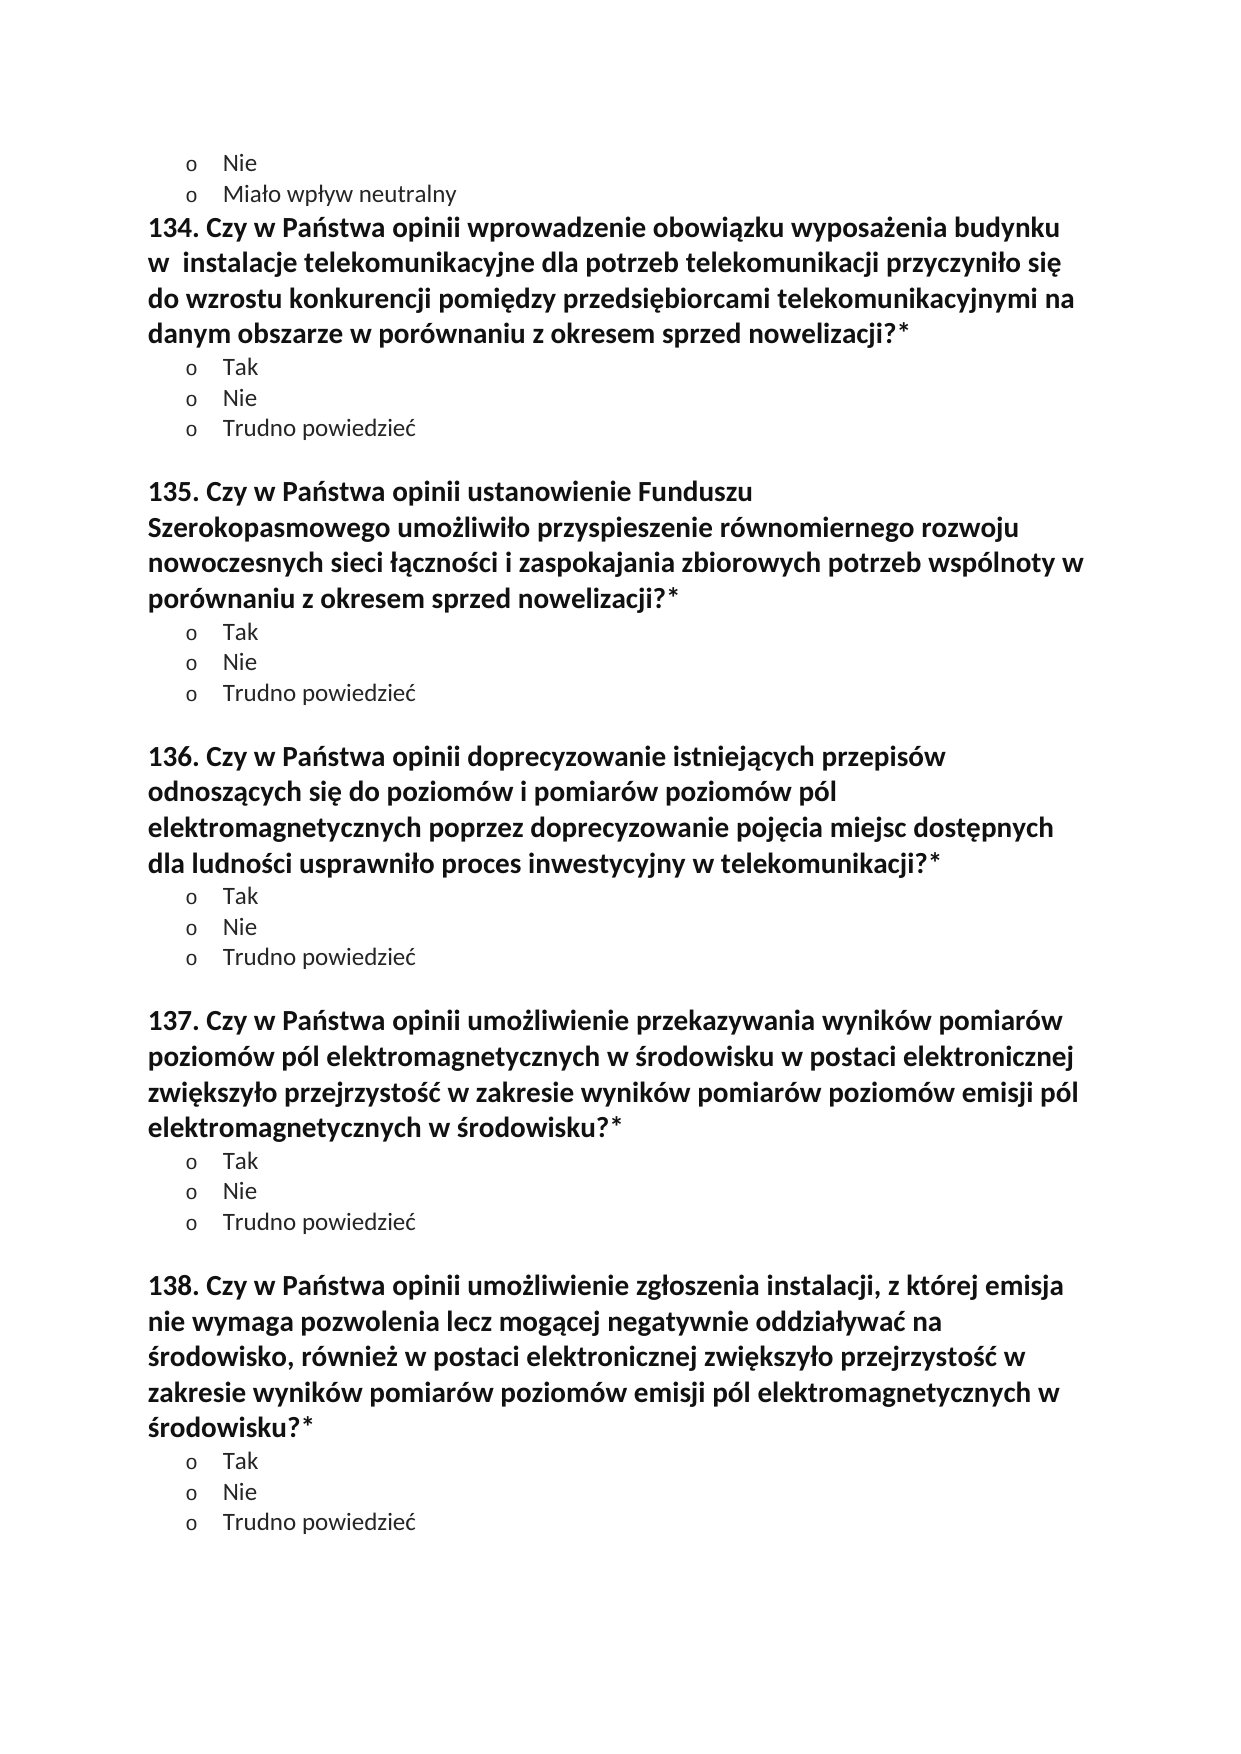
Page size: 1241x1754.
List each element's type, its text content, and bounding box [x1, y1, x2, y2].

text 136. Czy w Państwa opinii doprecyzowanie istniejących przepisów odnoszących się do poziomów i pomiarów poziomów pól elektromagnetycznych poprzez doprecyzowanie pojęcia miejsc dostępnych dla ludności usprawniło proces inwestycyjny w telekomunikacji?* [148, 738, 1093, 880]
list Nie [185, 1175, 1093, 1206]
list Tak [185, 880, 1093, 911]
text 138. Czy w Państwa opinii umożliwienie zgłoszenia instalacji, z której emisja nie wymaga pozwolenia lecz mogącej negatywnie oddziaływać na środowisko, również w postaci elektronicznej zwiększyło przejrzystość w zakresie wyników pomiarów poziomów emisji pól elektromagnetycznych w środowisku?* [148, 1267, 1093, 1445]
list Nie [185, 1476, 1093, 1506]
list Nie [185, 382, 1093, 412]
text 135. Czy w Państwa opinii ustanowienie Funduszu Szerokopasmowego umożliwiło przyspieszenie równomiernego rozwoju nowoczesnych sieci łączności i zaspokajania zbiorowych potrzeb wspólnoty w porównaniu z okresem sprzed nowelizacji?* [148, 473, 1093, 616]
list Trudno powiedzieć [185, 412, 1093, 443]
list Trudno powiedzieć [185, 1206, 1093, 1236]
list Miało wpływ neutralny [185, 178, 1093, 209]
list Tak [185, 1145, 1093, 1175]
text 137. Czy w Państwa opinii umożliwienie przekazywania wyników pomiarów poziomów pól elektromagnetycznych w środowisku w postaci elektronicznej zwiększyło przejrzystość w zakresie wyników pomiarów poziomów emisji pól elektromagnetycznych w środowisku?* [148, 1002, 1093, 1145]
list Nie [185, 148, 1093, 178]
list Nie [185, 646, 1093, 677]
list Trudno powiedzieć [185, 1506, 1093, 1537]
text 134. Czy w Państwa opinii wprowadzenie obowiązku wyposażenia budynku w instalacje telekomunikacyjne dla potrzeb telekomunikacji przyczyniło się do wzrostu konkurencji pomiędzy przedsiębiorcami telekomunikacyjnymi na danym obszarze w porównaniu z okresem sprzed nowelizacji?* [148, 209, 1093, 351]
list Tak [185, 351, 1093, 382]
list Tak [185, 1445, 1093, 1476]
list Trudno powiedzieć [185, 941, 1093, 972]
list Nie [185, 911, 1093, 941]
list Trudno powiedzieć [185, 677, 1093, 707]
list Tak [185, 616, 1093, 646]
